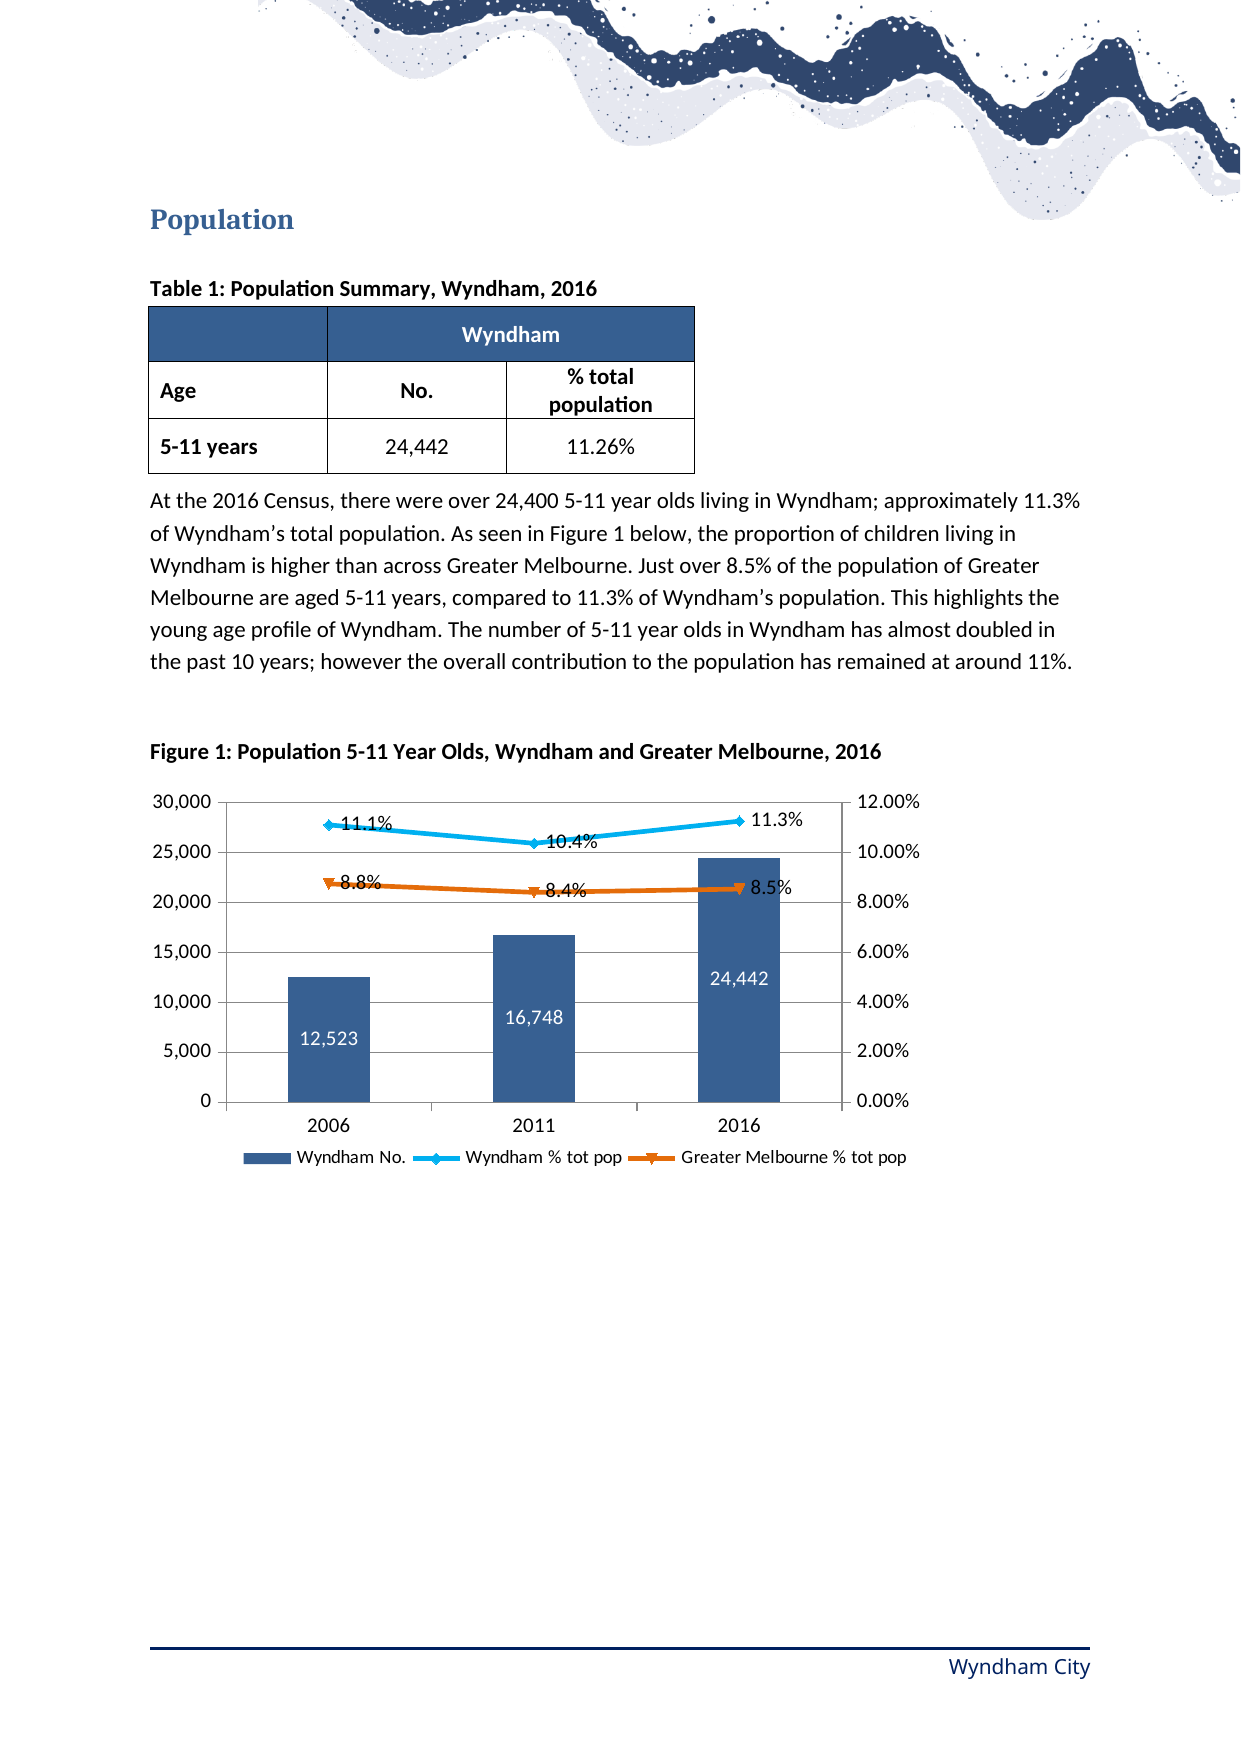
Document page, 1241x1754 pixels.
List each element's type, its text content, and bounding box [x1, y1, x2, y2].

picture [258, 0, 1241, 220]
table_cell 11.26% [507, 419, 694, 473]
table_cell Age [149, 362, 327, 418]
text At the 2016 Census, there were over 24,400 5-11 year olds living in Wyndham; approximately 11.3% of Wyndham’s total population. As seen in Figure 1 below, the proportion of children living in Wyndham is higher than across Greater Melbourne. Just over 8.5% of the population of Greater Melbourne are aged 5-11 years, compared to 11.3% of Wyndham’s population. This highlights the young age profile of Wyndham. The number of 5-11 year olds in Wyndham has almost doubled in the past 10 years; however the overall contribution to the population has remained at around 11%. [150, 487, 1090, 676]
text Figure 1: Population 5-11 Year Olds, Wyndham and Greater Melbourne, 2016 [150, 737, 1090, 765]
table_cell 5-11 years [149, 419, 327, 473]
text Table 1: Population Summary, Wyndham, 2016 [150, 274, 1090, 302]
table_cell No. [328, 362, 506, 418]
table_header Wyndham [328, 307, 694, 361]
table_cell 24,442 [328, 419, 506, 473]
table_header [149, 307, 327, 361]
subtitle Population [150, 203, 1090, 237]
table_cell % total population [507, 362, 694, 418]
